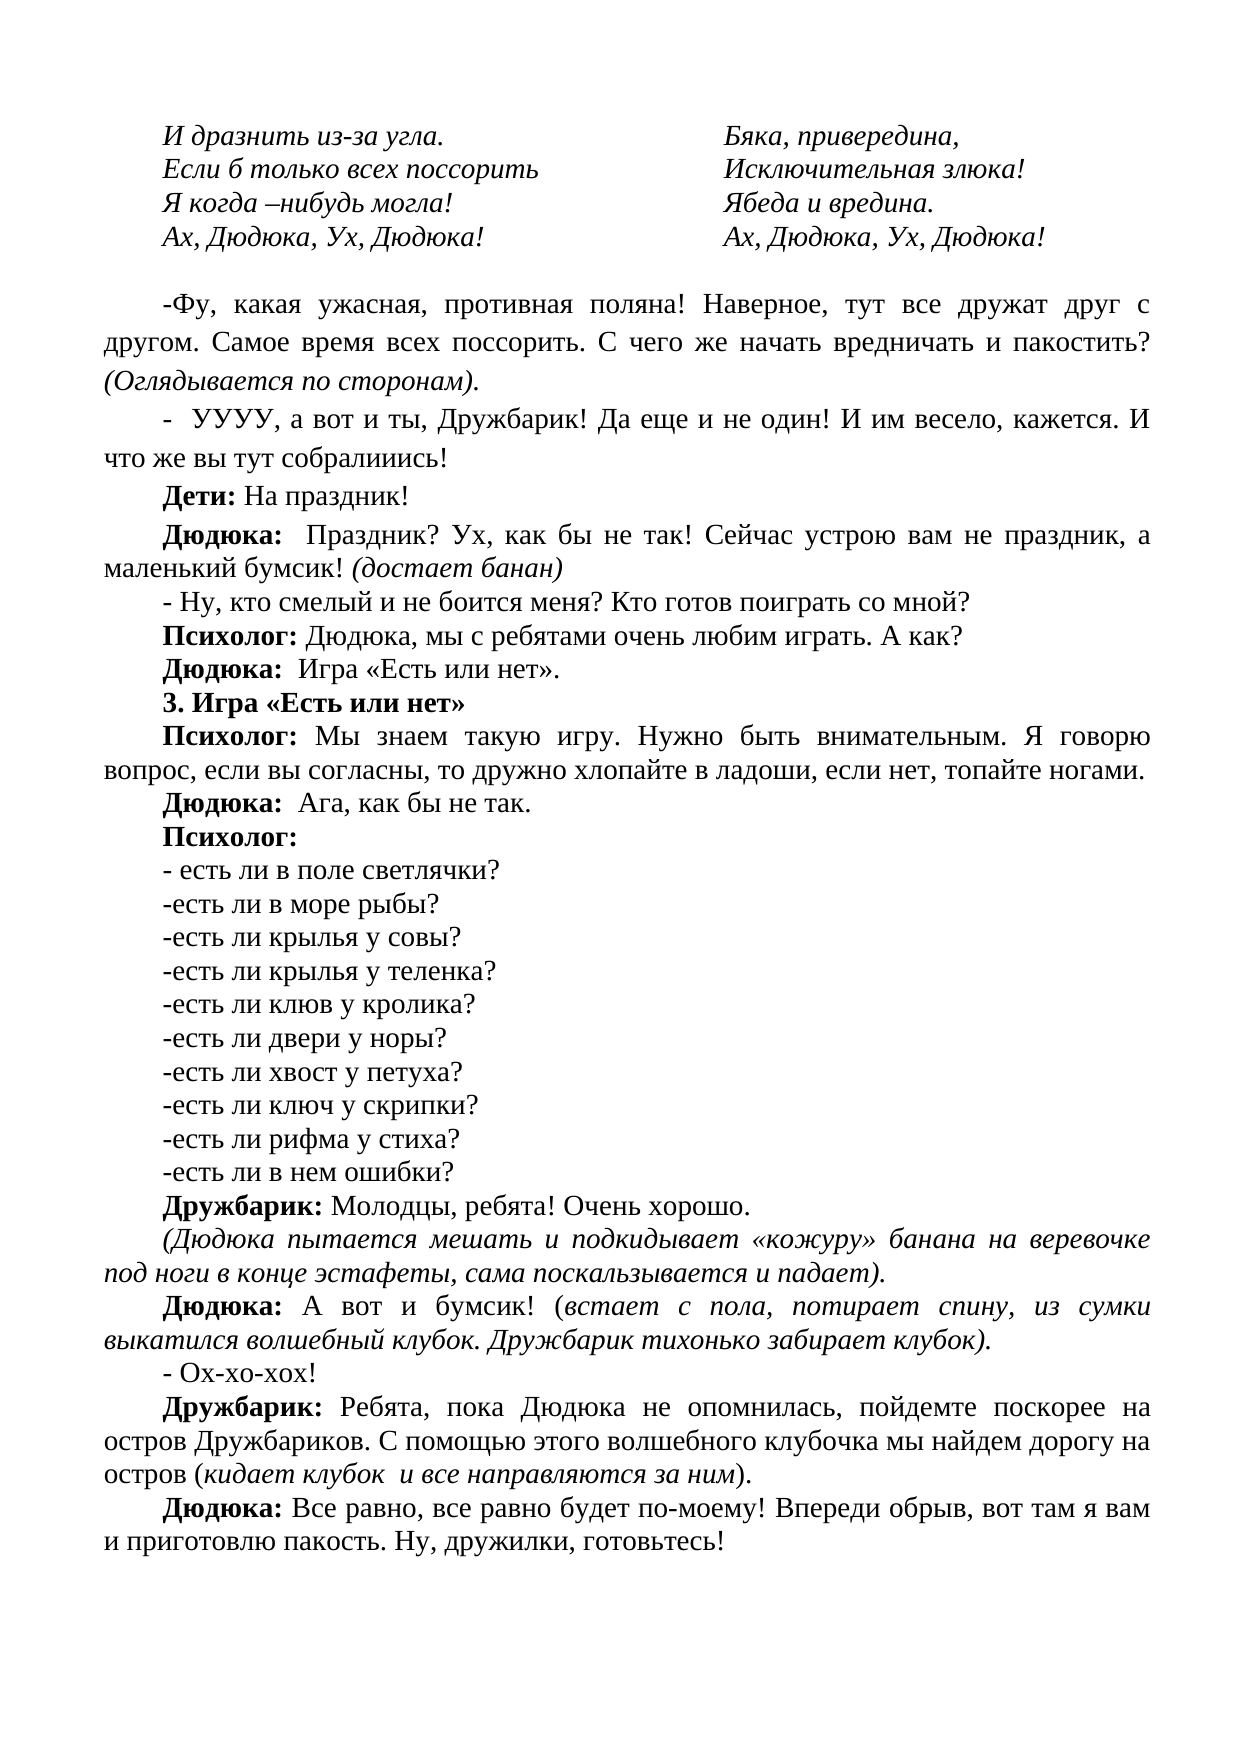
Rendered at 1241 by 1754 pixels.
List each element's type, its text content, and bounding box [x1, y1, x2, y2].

text -есть ли клюв у кролика? [103, 987, 1152, 1020]
text Дюдюка: Все равно, все равно будет по-моему! Впереди обрыв, вот там я вам и приготовлю пакость. Ну, дружилки, готовьтесь! [103, 1490, 1152, 1557]
text - УУУУ, а вот и ты, Дружбарик! Да еще и не один! И им весело, кажется. И что же вы тут собралииись! [103, 401, 1152, 473]
text -есть ли крылья у теленка? [103, 953, 1152, 987]
text -Фу, какая ужасная, противная поляна! Наверное, тут все дружат друг с другом. Самое время всех поссорить. С чего же начать вредничать и пакостить? (Оглядывается по сторонам). [103, 286, 1152, 396]
text Если б только всех поссорить [103, 152, 591, 185]
text Дюдюка: Ага, как бы не так. [103, 785, 1152, 819]
text - Ну, кто смелый и не боится меня? Кто готов поиграть со мной? [103, 584, 1152, 618]
text -есть ли в нем ошибки? [103, 1154, 1152, 1188]
text Психолог: Дюдюка, мы с ребятами очень любим играть. А как? [103, 618, 1152, 651]
text Ах, Дюдюка, Ух, Дюдюка! [103, 219, 591, 252]
text Дружбарик: Молодцы, ребята! Очень хорошо. [103, 1188, 1152, 1221]
text -есть ли крылья у совы? [103, 919, 1152, 953]
text Дюдюка: Праздник? Ух, как бы не так! Сейчас устрою вам не праздник, а маленький бумсик! (достает банан) [103, 517, 1152, 584]
text Ах, Дюдюка, Ух, Дюдюка! [664, 219, 1152, 252]
text Я когда –нибудь могла! [103, 185, 591, 219]
text И дразнить из-за угла. [103, 118, 591, 152]
text Дюдюка: А вот и бумсик! (встает с пола, потирает спину, из сумки выкатился волшебный клубок. Дружбарик тихонько забирает клубок). [103, 1288, 1152, 1356]
text Психолог: Мы знаем такую игру. Нужно быть внимательным. Я говорю вопрос, если вы согласны, то дружно хлопайте в ладоши, если нет, топайте ногами. [103, 718, 1152, 785]
text Ябеда и вредина. [664, 185, 1152, 219]
text Дети: На праздник! [103, 478, 1152, 512]
text -есть ли рифма у стиха? [103, 1121, 1152, 1154]
text -есть ли в море рыбы? [103, 886, 1152, 919]
text Дюдюка: Игра «Есть или нет». [103, 651, 1152, 685]
text Исключительная злюка! [664, 152, 1152, 185]
text 3. Игра «Есть или нет» [103, 685, 1152, 718]
text (Дюдюка пытается мешать и подкидывает «кожуру» банана на веревочке под ноги в конце эстафеты, сама поскальзывается и падает). [103, 1221, 1152, 1288]
text Дружбарик: Ребята, пока Дюдюка не опомнилась, пойдемте поскорее на остров Дружбариков. С помощью этого волшебного клубочка мы найдем дорогу на остров (кидает клубок и все направляются за ним). [103, 1389, 1152, 1490]
text Психолог: [103, 819, 1152, 852]
text Бяка, привередина, [664, 118, 1152, 152]
text - есть ли в поле светлячки? [103, 852, 1152, 886]
text - Ох-хо-хох! [103, 1356, 1152, 1389]
text -есть ли двери у норы? [103, 1020, 1152, 1054]
text -есть ли ключ у скрипки? [103, 1087, 1152, 1121]
text -есть ли хвост у петуха? [103, 1054, 1152, 1087]
